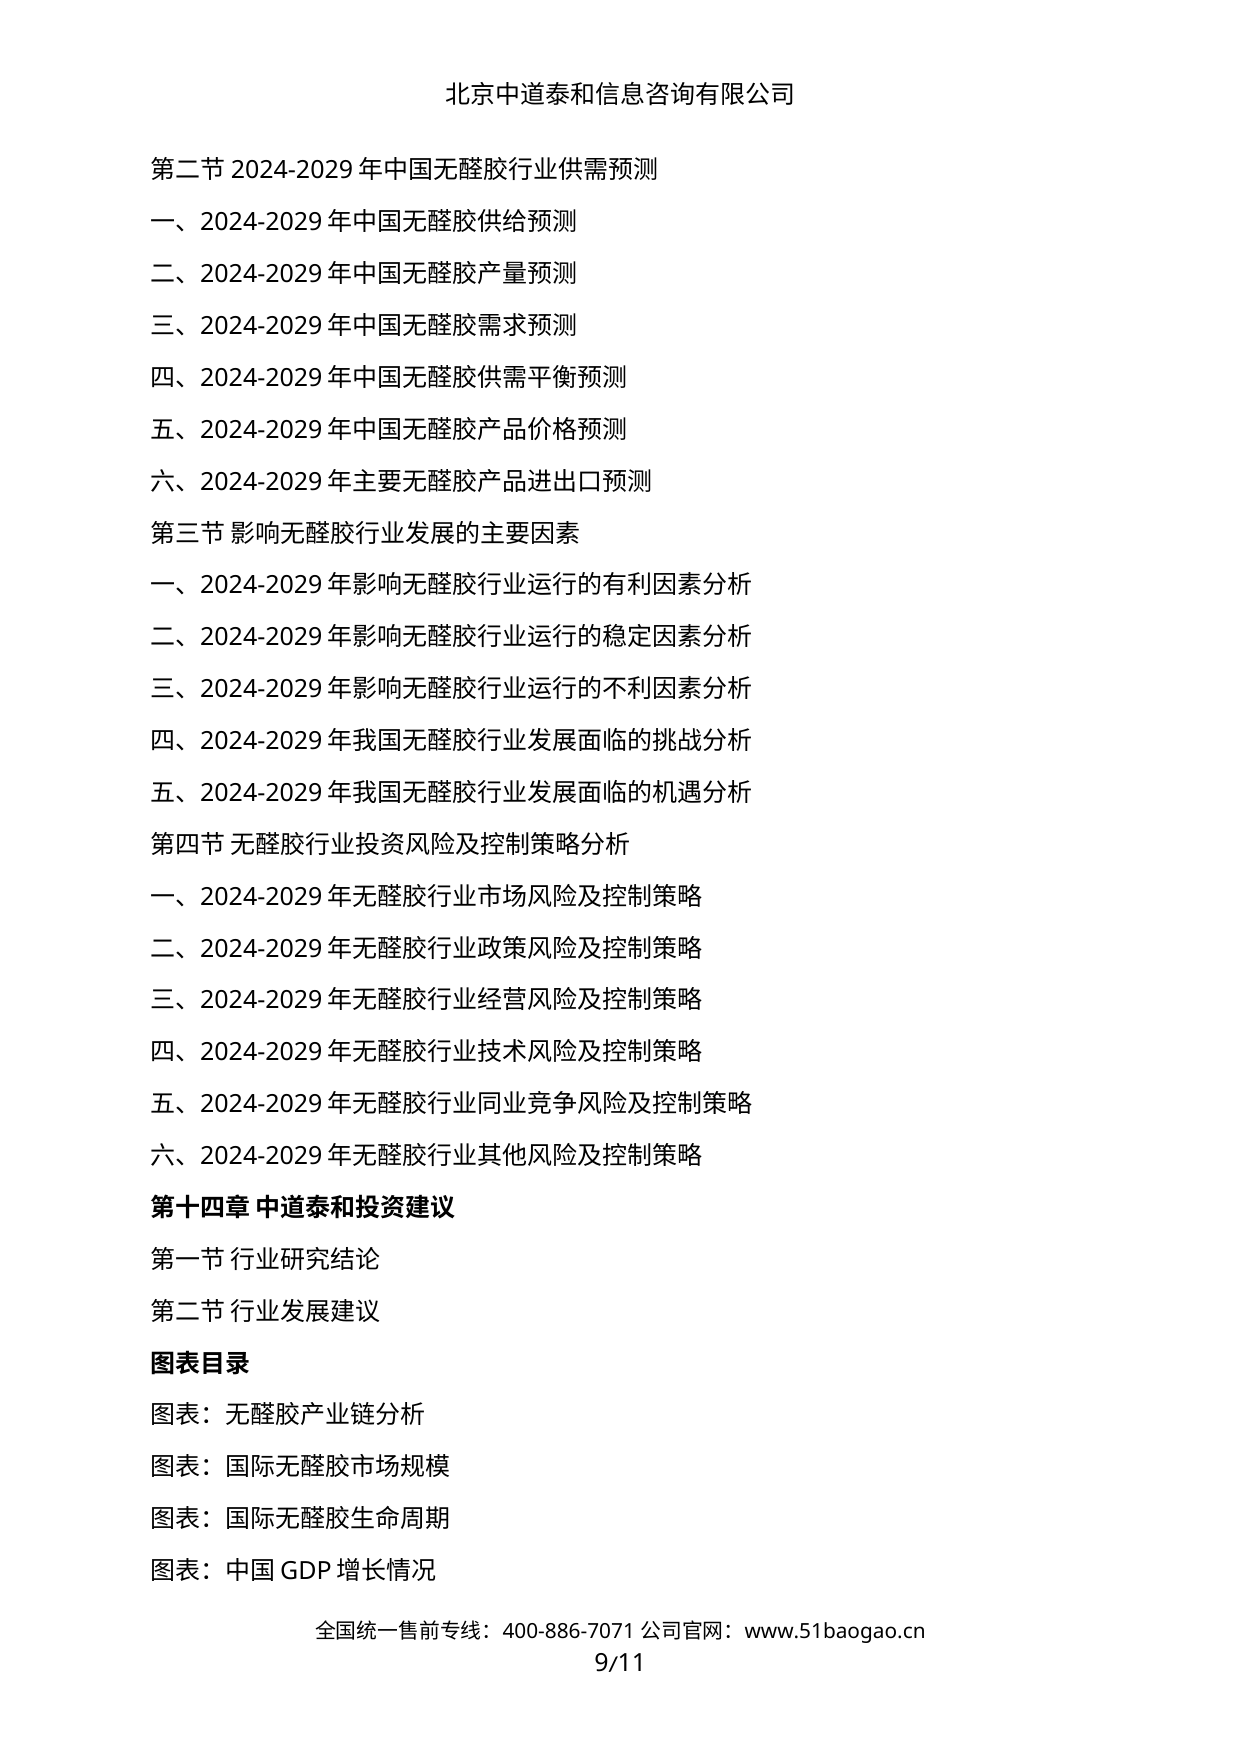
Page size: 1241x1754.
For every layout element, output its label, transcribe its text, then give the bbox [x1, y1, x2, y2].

text 第十四章 中道泰和投资建议 [150, 1187, 1090, 1224]
text 四、2024-2029年无醛胶行业技术风险及控制策略 [150, 1032, 1090, 1068]
text 图表：无醛胶产业链分析 [150, 1395, 1090, 1431]
text 一、2024-2029年无醛胶行业市场风险及控制策略 [150, 876, 1090, 912]
text 五、2024-2029年无醛胶行业同业竞争风险及控制策略 [150, 1084, 1090, 1120]
text 二、2024-2029年影响无醛胶行业运行的稳定因素分析 [150, 617, 1090, 653]
text 图表：中国GDP增长情况 [150, 1551, 1090, 1587]
text 四、2024-2029年中国无醛胶供需平衡预测 [150, 357, 1090, 394]
text 一、2024-2029年影响无醛胶行业运行的有利因素分析 [150, 565, 1090, 601]
text 五、2024-2029年我国无醛胶行业发展面临的机遇分析 [150, 772, 1090, 809]
text 三、2024-2029年无醛胶行业经营风险及控制策略 [150, 980, 1090, 1016]
text 第二节 2024-2029年中国无醛胶行业供需预测 [150, 150, 1090, 186]
text 六、2024-2029年主要无醛胶产品进出口预测 [150, 461, 1090, 497]
text 四、2024-2029年我国无醛胶行业发展面临的挑战分析 [150, 721, 1090, 757]
text 第三节 影响无醛胶行业发展的主要因素 [150, 513, 1090, 549]
text 图表目录 [150, 1343, 1090, 1379]
text 第一节 行业研究结论 [150, 1239, 1090, 1276]
text 第二节 行业发展建议 [150, 1291, 1090, 1327]
text 三、2024-2029年影响无醛胶行业运行的不利因素分析 [150, 669, 1090, 705]
text 五、2024-2029年中国无醛胶产品价格预测 [150, 409, 1090, 446]
text 三、2024-2029年中国无醛胶需求预测 [150, 306, 1090, 342]
text 图表：国际无醛胶市场规模 [150, 1447, 1090, 1483]
text 二、2024-2029年无醛胶行业政策风险及控制策略 [150, 928, 1090, 964]
text 图表：国际无醛胶生命周期 [150, 1499, 1090, 1535]
text 二、2024-2029年中国无醛胶产量预测 [150, 254, 1090, 290]
text 一、2024-2029年中国无醛胶供给预测 [150, 202, 1090, 238]
text 六、2024-2029年无醛胶行业其他风险及控制策略 [150, 1136, 1090, 1172]
text 第四节 无醛胶行业投资风险及控制策略分析 [150, 824, 1090, 861]
